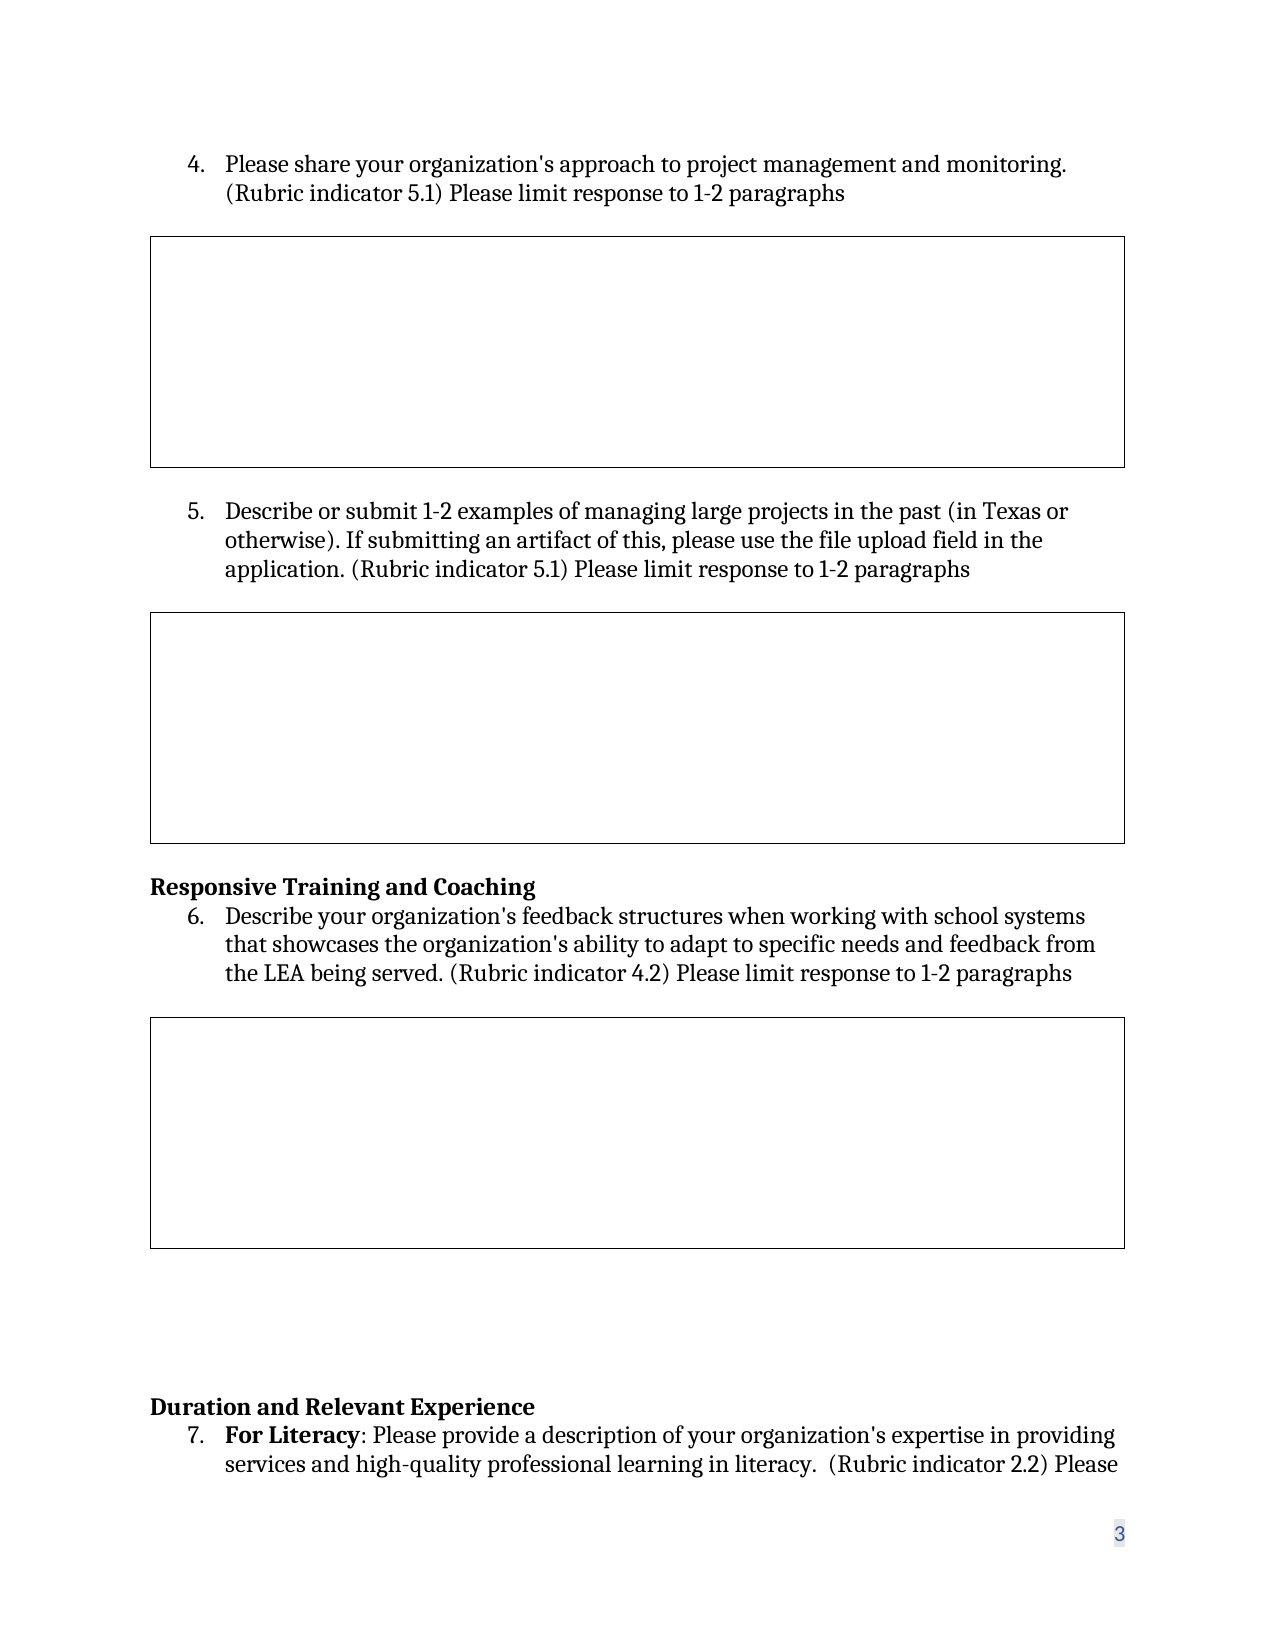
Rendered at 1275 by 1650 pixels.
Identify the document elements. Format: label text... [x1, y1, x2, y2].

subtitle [187, 1421, 1125, 1479]
subtitle Duration and Relevant Experience [150, 1392, 1125, 1421]
subtitle Please share your organization's approach to project management and monitoring. (Rubric indicator 5.1) Please limit response to 1-2 paragraphs [187, 150, 1125, 207]
table_header [151, 237, 1124, 467]
subtitle Describe your organization's feedback structures when working with school systems that showcases the organization's ability to adapt to specific needs and feedback from the LEA being served. (Rubric indicator 4.2) Please limit response to 1-2 paragraphs [187, 902, 1125, 988]
subtitle Describe or submit 1-2 examples of managing large projects in the past (in Texas or otherwise). If submitting an artifact of this, please use the file upload field in the application. (Rubric indicator 5.1) Please limit response to 1-2 paragraphs [187, 497, 1125, 583]
subtitle Responsive Training and Coaching [150, 873, 1125, 902]
table_header [151, 1018, 1124, 1248]
table_header [151, 613, 1124, 843]
